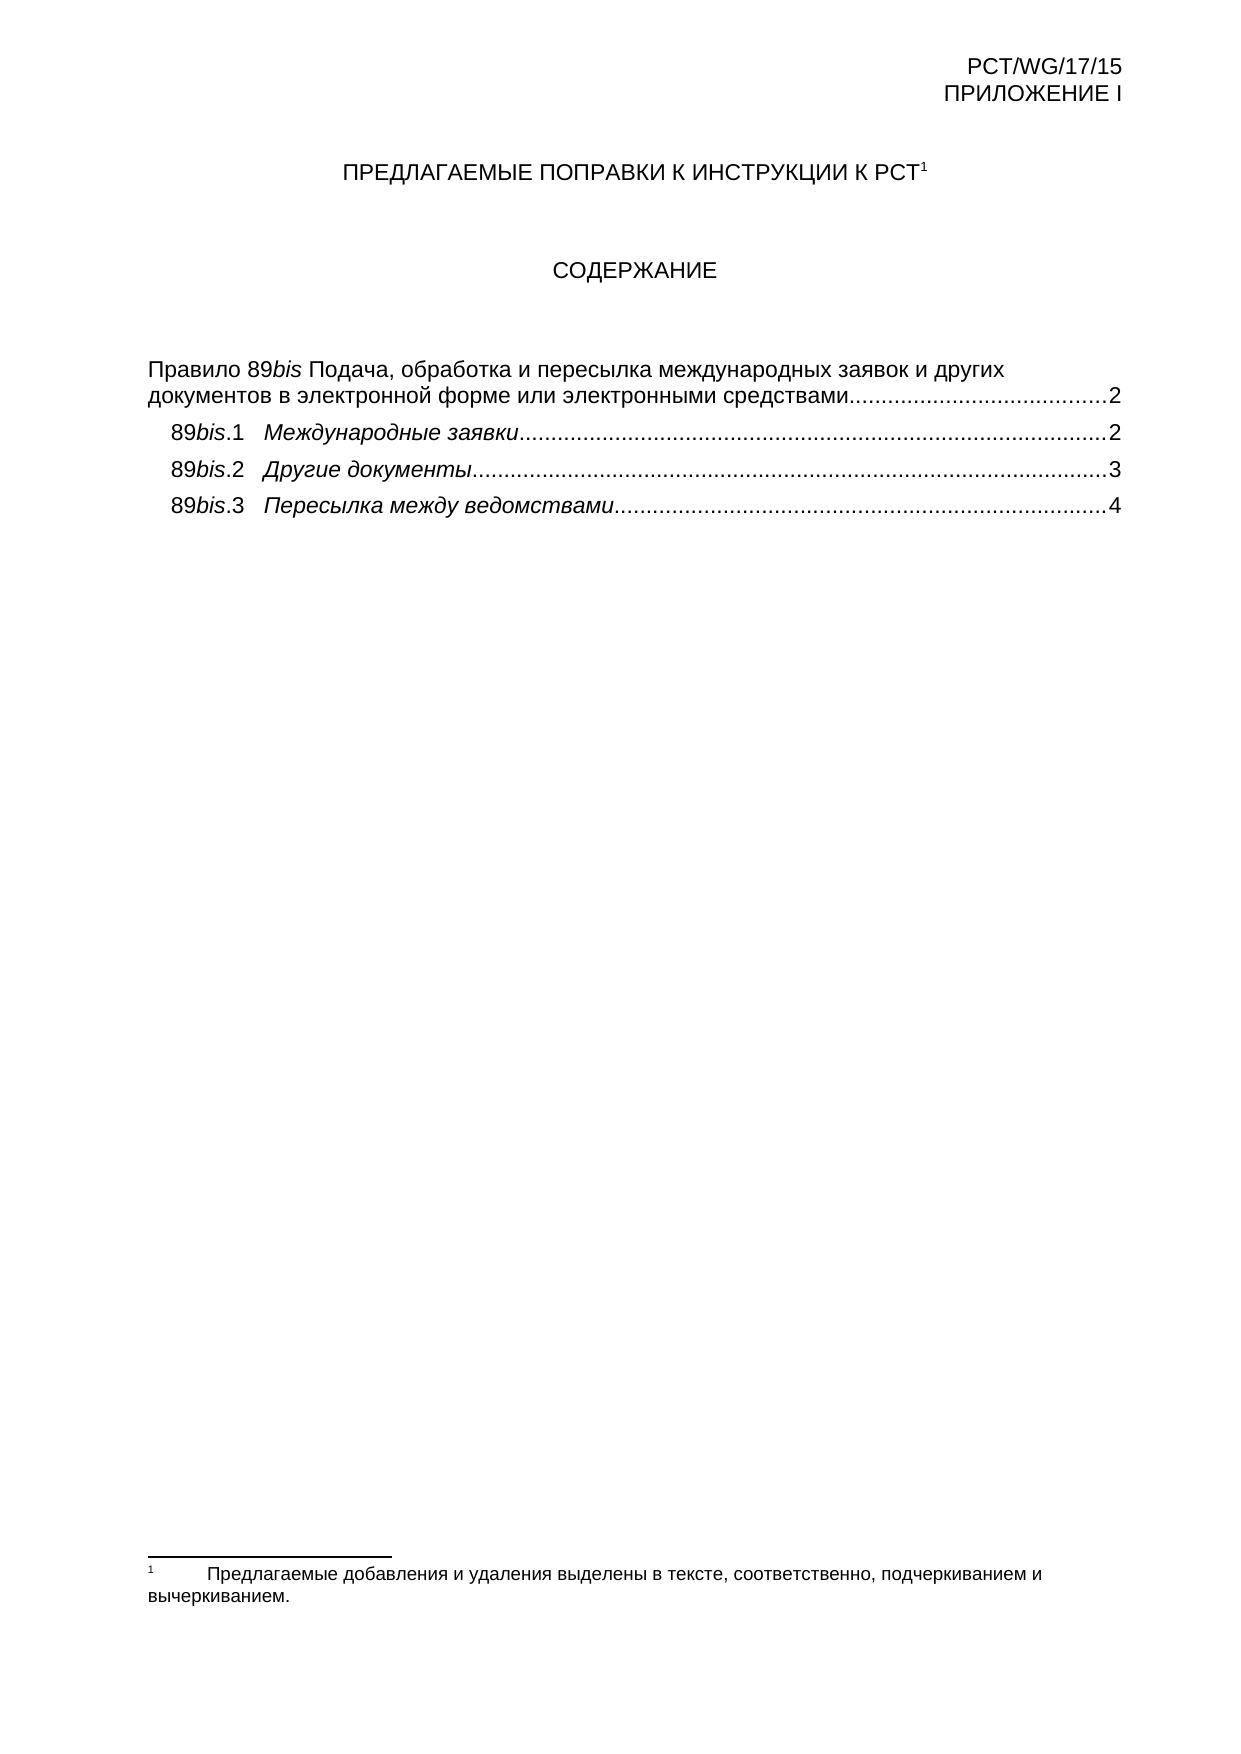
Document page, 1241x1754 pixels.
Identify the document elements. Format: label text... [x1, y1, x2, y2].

text ПРЕДЛАГАЕМЫЕ ПОПРАВКИ К ИНСТРУКЦИИ К РСТ [148, 158, 1122, 185]
text 89bis.3 Пересылка между ведомствами 4 [171, 492, 1122, 519]
text СОДЕРЖАНИЕ [148, 257, 1122, 283]
text 89bis.2 Другие документы 3 [171, 456, 1122, 482]
text Правило 89bis Подача, обработка и пересылка международных заявок и других документов в электронной форме или электронными средствами 2 [148, 356, 1122, 408]
text 89bis.1 Международные заявки 2 [171, 419, 1122, 445]
